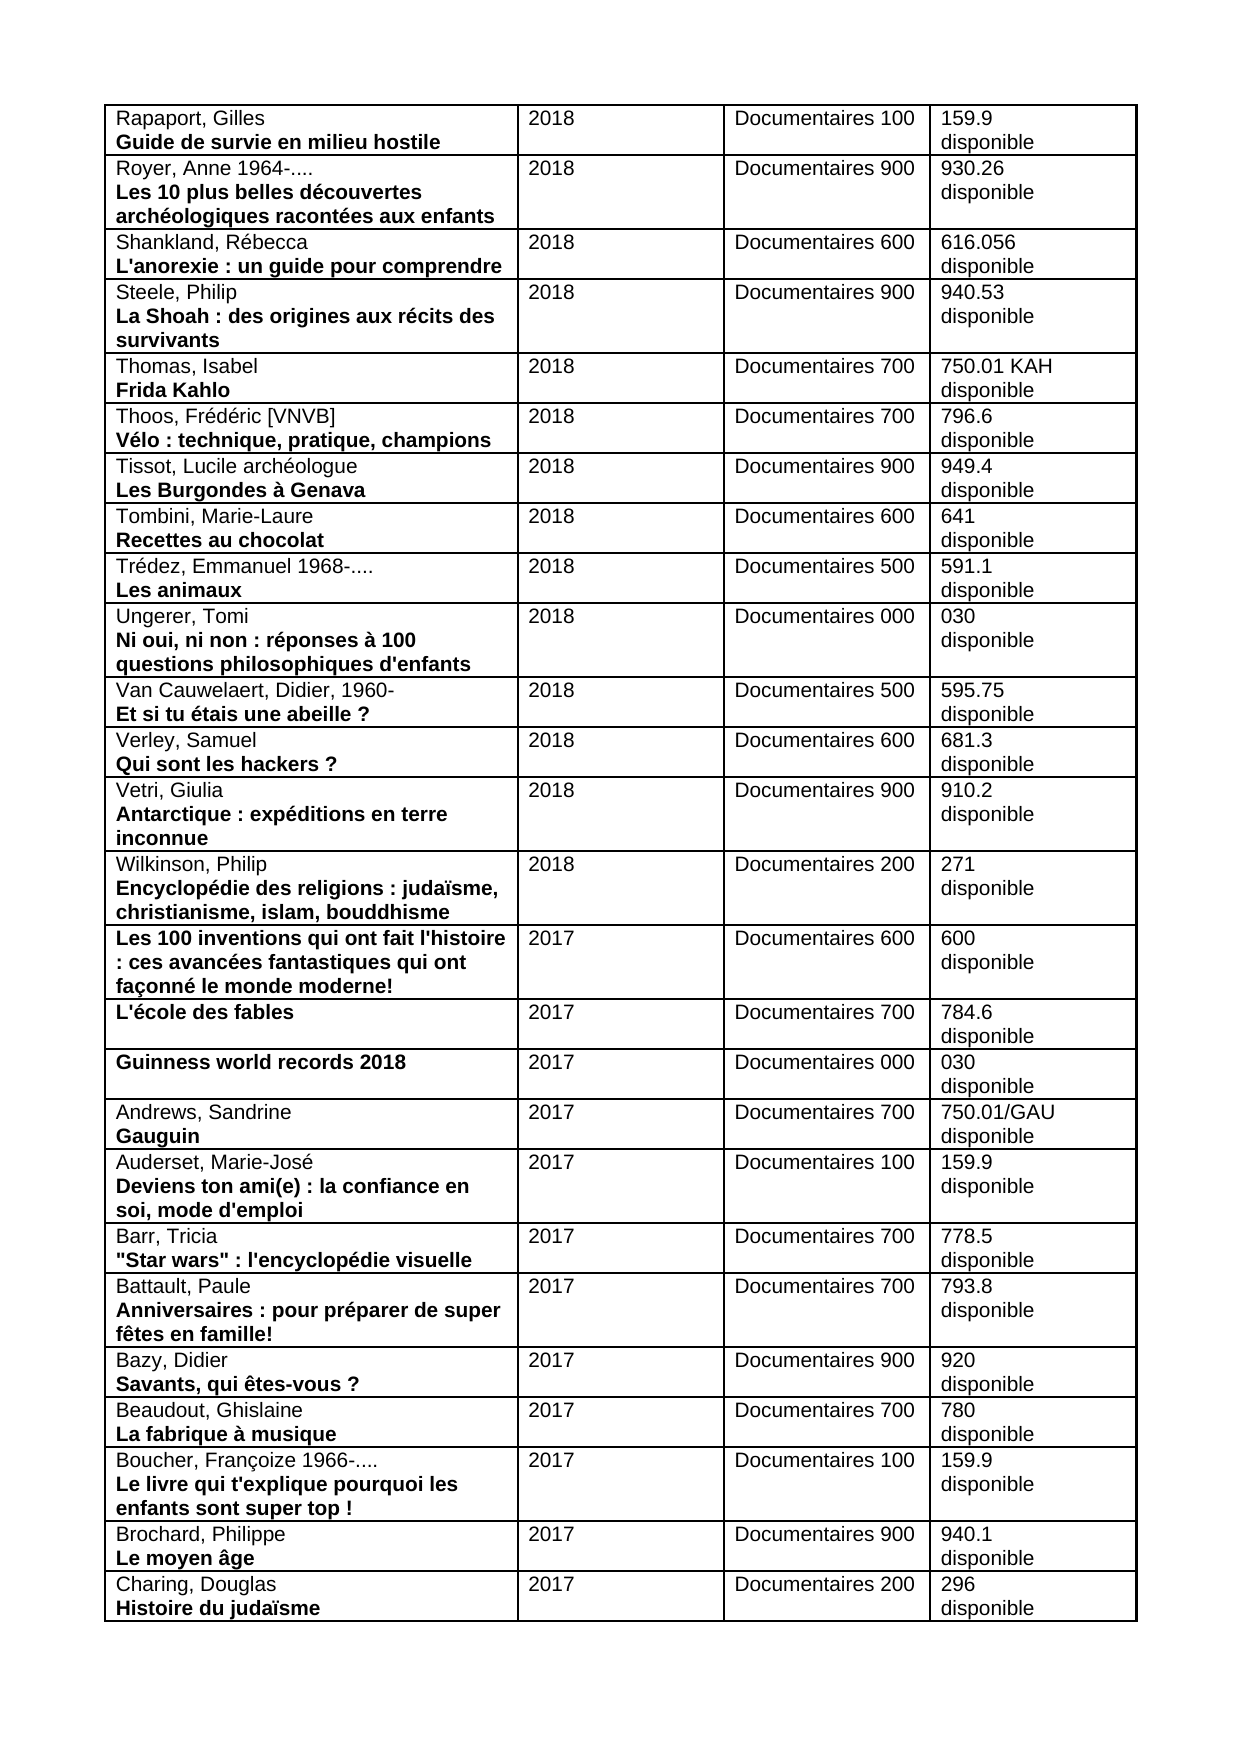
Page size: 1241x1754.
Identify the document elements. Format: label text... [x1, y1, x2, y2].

table_cell 2017 [519, 1274, 723, 1346]
table_cell Documentaires 900 [725, 1522, 929, 1570]
table_cell Van Cauwelaert, Didier, 1960- Et si tu étais une abeille ? [106, 678, 517, 726]
table_cell 910.2 disponible [931, 778, 1135, 850]
table_cell 600 disponible [931, 926, 1135, 998]
table_cell Documentaires 900 [725, 1348, 929, 1396]
table_cell 641 disponible [931, 504, 1135, 552]
table_cell 2017 [519, 1448, 723, 1520]
table_cell Documentaires 700 [725, 1100, 929, 1148]
table_cell 159.9 disponible [931, 1448, 1135, 1520]
table_cell 2018 [519, 106, 723, 154]
table_cell Tissot, Lucile archéologue Les Burgondes à Genava [106, 454, 517, 502]
table_cell 2018 [519, 852, 723, 924]
table_cell 930.26 disponible [931, 156, 1135, 228]
table_cell 940.1 disponible [931, 1522, 1135, 1570]
table_cell 030 disponible [931, 604, 1135, 676]
table_cell Documentaires 700 [725, 1398, 929, 1446]
table_cell 030 disponible [931, 1050, 1135, 1098]
table_cell 616.056 disponible [931, 230, 1135, 278]
table_cell Bazy, Didier Savants, qui êtes-vous ? [106, 1348, 517, 1396]
table_cell Thomas, Isabel Frida Kahlo [106, 354, 517, 402]
table_cell 159.9 disponible [931, 1150, 1135, 1222]
table_cell Boucher, Françoize 1966-.... Le livre qui t'explique pourquoi les enfants sont super top ! [106, 1448, 517, 1520]
table_cell Documentaires 100 [725, 106, 929, 154]
table_cell Documentaires 200 [725, 852, 929, 924]
table_cell 159.9 disponible [931, 106, 1135, 154]
table_cell 2017 [519, 1522, 723, 1570]
table_cell Tombini, Marie-Laure Recettes au chocolat [106, 504, 517, 552]
table_cell Beaudout, Ghislaine La fabrique à musique [106, 1398, 517, 1446]
table_cell Shankland, Rébecca L'anorexie : un guide pour comprendre [106, 230, 517, 278]
table_cell Documentaires 500 [725, 554, 929, 602]
table_cell Rapaport, Gilles Guide de survie en milieu hostile [106, 106, 517, 154]
table_cell Documentaires 700 [725, 1224, 929, 1272]
table_cell Royer, Anne 1964-.... Les 10 plus belles découvertes archéologiques racontées aux enfants [106, 156, 517, 228]
table_cell 271 disponible [931, 852, 1135, 924]
table_cell 750.01 KAH disponible [931, 354, 1135, 402]
table_cell Documentaires 000 [725, 604, 929, 676]
table_cell L'école des fables [106, 1000, 517, 1048]
table_cell Documentaires 100 [725, 1150, 929, 1222]
table_cell 949.4 disponible [931, 454, 1135, 502]
table_cell 591.1 disponible [931, 554, 1135, 602]
table_cell Documentaires 700 [725, 354, 929, 402]
table_cell 2018 [519, 604, 723, 676]
table_cell Documentaires 700 [725, 404, 929, 452]
table_cell Documentaires 600 [725, 230, 929, 278]
table_cell Battault, Paule Anniversaires : pour préparer de super fêtes en famille! [106, 1274, 517, 1346]
table_cell 2017 [519, 1224, 723, 1272]
table_cell 2017 [519, 1398, 723, 1446]
table_cell Documentaires 600 [725, 504, 929, 552]
table_cell Documentaires 100 [725, 1448, 929, 1520]
table_cell 2017 [519, 1150, 723, 1222]
table_cell Documentaires 500 [725, 678, 929, 726]
table_cell Documentaires 600 [725, 728, 929, 776]
table_cell Wilkinson, Philip Encyclopédie des religions : judaïsme, christianisme, islam, bouddhisme [106, 852, 517, 924]
table_cell 681.3 disponible [931, 728, 1135, 776]
table_cell 920 disponible [931, 1348, 1135, 1396]
table_cell 2018 [519, 454, 723, 502]
table_cell Documentaires 600 [725, 926, 929, 998]
table_cell 793.8 disponible [931, 1274, 1135, 1346]
table_cell Thoos, Frédéric [VNVB] Vélo : technique, pratique, champions [106, 404, 517, 452]
table_cell Documentaires 900 [725, 280, 929, 352]
table_cell Documentaires 700 [725, 1000, 929, 1048]
table_cell 2018 [519, 728, 723, 776]
table_cell Documentaires 200 [725, 1572, 929, 1620]
table_cell 778.5 disponible [931, 1224, 1135, 1272]
table_cell Trédez, Emmanuel 1968-.... Les animaux [106, 554, 517, 602]
table_cell Brochard, Philippe Le moyen âge [106, 1522, 517, 1570]
table_cell 2018 [519, 354, 723, 402]
table_cell Charing, Douglas Histoire du judaïsme [106, 1572, 517, 1620]
table_cell Documentaires 700 [725, 1274, 929, 1346]
table_cell 2018 [519, 280, 723, 352]
table_cell 296 disponible [931, 1572, 1135, 1620]
table_cell Auderset, Marie-José Deviens ton ami(e) : la confiance en soi, mode d'emploi [106, 1150, 517, 1222]
table_cell Barr, Tricia "Star wars" : l'encyclopédie visuelle [106, 1224, 517, 1272]
table_cell Documentaires 900 [725, 778, 929, 850]
table_cell Documentaires 000 [725, 1050, 929, 1098]
table_cell 2018 [519, 230, 723, 278]
table_cell 780 disponible [931, 1398, 1135, 1446]
table_cell 2018 [519, 504, 723, 552]
table_cell Documentaires 900 [725, 156, 929, 228]
table_cell 2017 [519, 926, 723, 998]
table_cell 2017 [519, 1348, 723, 1396]
table_cell 2018 [519, 156, 723, 228]
table_cell 2017 [519, 1000, 723, 1048]
table_cell 940.53 disponible [931, 280, 1135, 352]
table_cell 750.01/GAU disponible [931, 1100, 1135, 1148]
table_cell Andrews, Sandrine Gauguin [106, 1100, 517, 1148]
table_cell 2017 [519, 1572, 723, 1620]
table_cell 2017 [519, 1100, 723, 1148]
table_cell Documentaires 900 [725, 454, 929, 502]
table_cell Steele, Philip La Shoah : des origines aux récits des survivants [106, 280, 517, 352]
table_cell 595.75 disponible [931, 678, 1135, 726]
table_cell 2018 [519, 404, 723, 452]
table_cell 2017 [519, 1050, 723, 1098]
table_cell Vetri, Giulia Antarctique : expéditions en terre inconnue [106, 778, 517, 850]
table_cell 796.6 disponible [931, 404, 1135, 452]
table_cell 2018 [519, 678, 723, 726]
table_cell Guinness world records 2018 [106, 1050, 517, 1098]
table_cell Les 100 inventions qui ont fait l'histoire : ces avancées fantastiques qui ont façonné le monde moderne! [106, 926, 517, 998]
table_cell 784.6 disponible [931, 1000, 1135, 1048]
table_cell Ungerer, Tomi Ni oui, ni non : réponses à 100 questions philosophiques d'enfants [106, 604, 517, 676]
table_cell 2018 [519, 778, 723, 850]
table_cell 2018 [519, 554, 723, 602]
table_cell Verley, Samuel Qui sont les hackers ? [106, 728, 517, 776]
